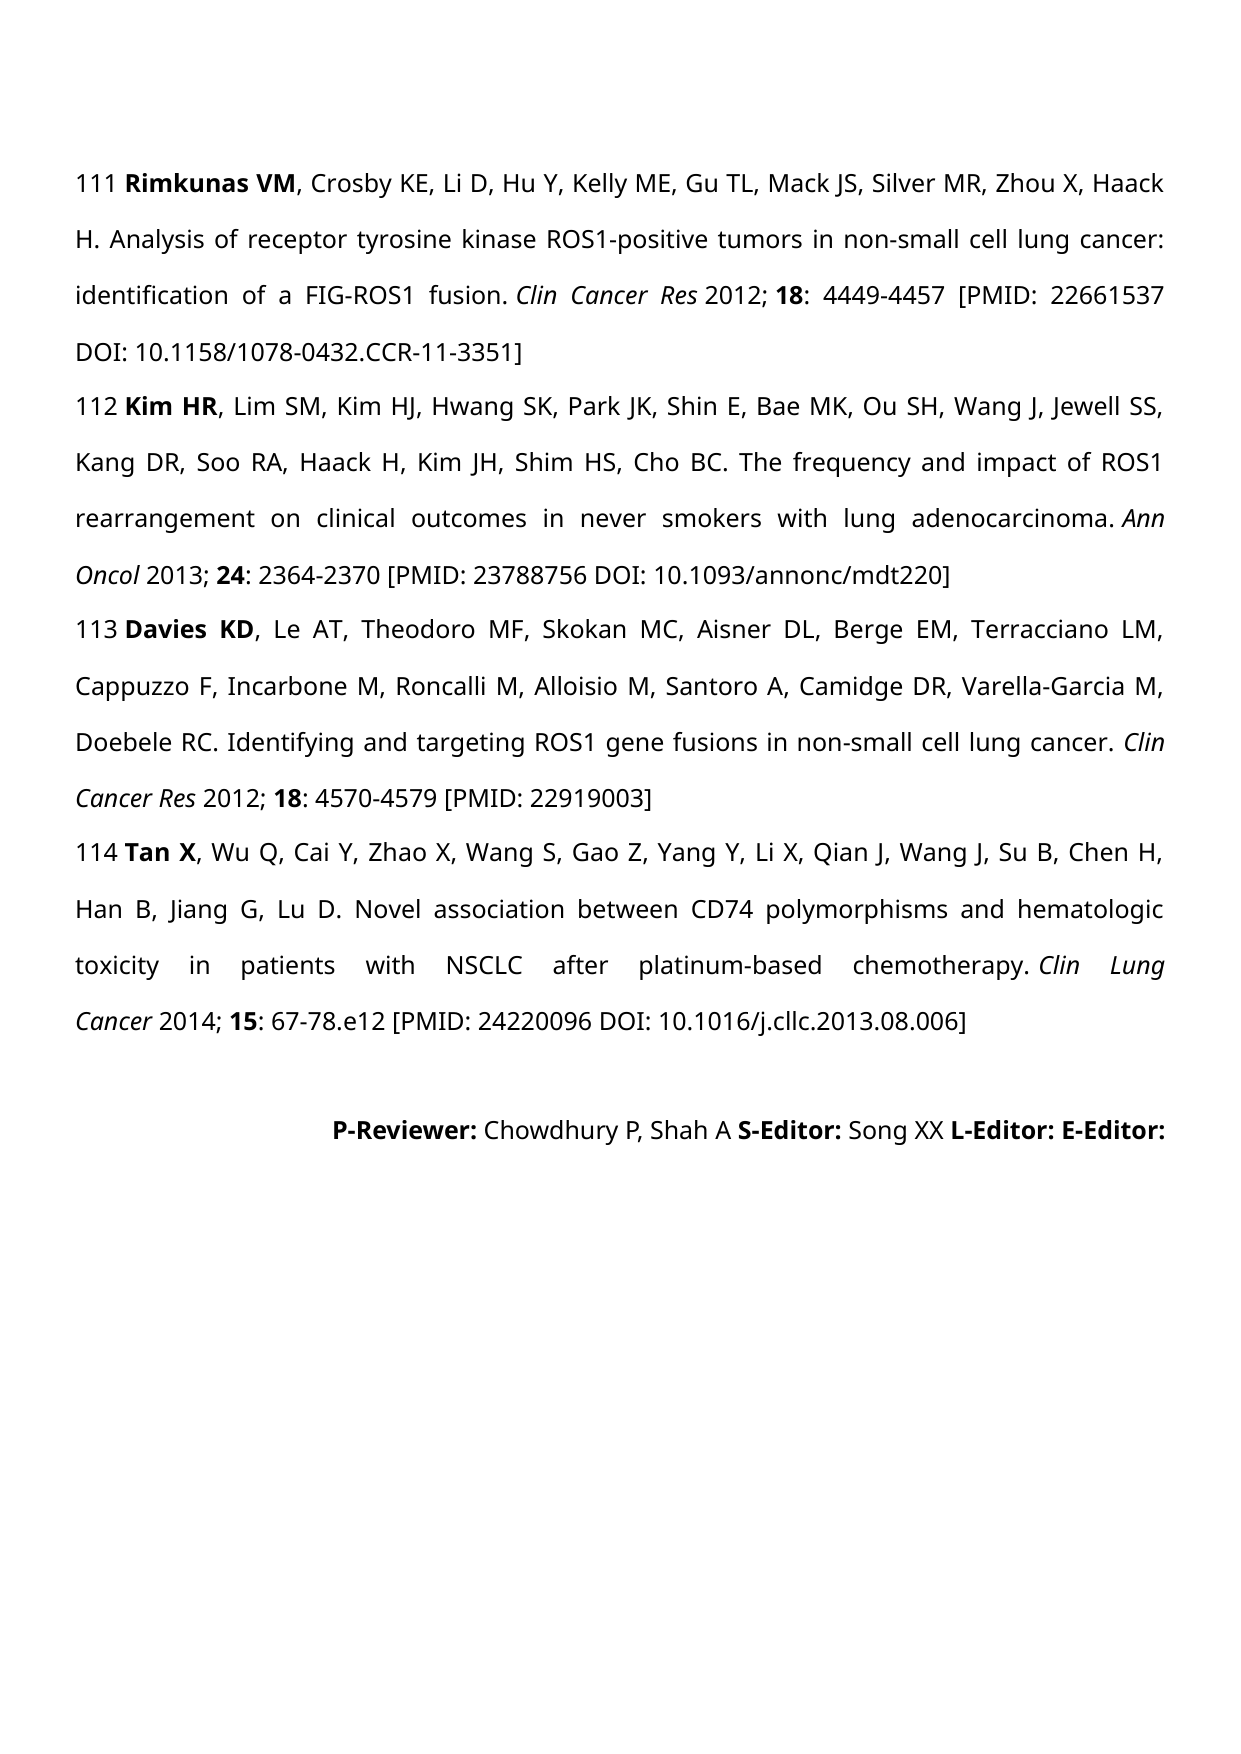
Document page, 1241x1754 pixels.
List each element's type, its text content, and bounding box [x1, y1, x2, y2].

text P-Reviewer: Chowdhury P, Shah A S-Editor: Song XX L-Editor: E-Editor: [75, 1111, 1165, 1149]
text 113 Davies KD, Le AT, Theodoro MF, Skokan MC, Aisner DL, Berge EM, Terracciano LM, Cappuzzo F, Incarbone M, Roncalli M, Alloisio M, Santoro A, Camidge DR, Varella-Garcia M, Doebele RC. Identifying and targeting ROS1 gene fusions in non-small cell lung cancer. Clin Cancer Res 2012; 18: 4570-4579 [PMID: 22919003] [75, 610, 1165, 816]
text 112 Kim HR, Lim SM, Kim HJ, Hwang SK, Park JK, Shin E, Bae MK, Ou SH, Wang J, Jewell SS, Kang DR, Soo RA, Haack H, Kim JH, Shim HS, Cho BC. The frequency and impact of ROS1 rearrangement on clinical outcomes in never smokers with lung adenocarcinoma. Ann Oncol 2013; 24: 2364-2370 [PMID: 23788756 DOI: 10.1093/annonc/mdt220] [75, 387, 1165, 593]
text 114 Tan X, Wu Q, Cai Y, Zhao X, Wang S, Gao Z, Yang Y, Li X, Qian J, Wang J, Su B, Chen H, Han B, Jiang G, Lu D. Novel association between CD74 polymorphisms and hematologic toxicity in patients with NSCLC after platinum-based chemotherapy. Clin Lung Cancer 2014; 15: 67-78.e12 [PMID: 24220096 DOI: 10.1016/j.cllc.2013.08.006] [75, 833, 1165, 1040]
text 111 Rimkunas VM, Crosby KE, Li D, Hu Y, Kelly ME, Gu TL, Mack JS, Silver MR, Zhou X, Haack H. Analysis of receptor tyrosine kinase ROS1-positive tumors in non-small cell lung cancer: identification of a FIG-ROS1 fusion. Clin Cancer Res 2012; 18: 4449-4457 [PMID: 22661537 DOI: 10.1158/1078-0432.CCR-11-3351] [75, 164, 1165, 370]
